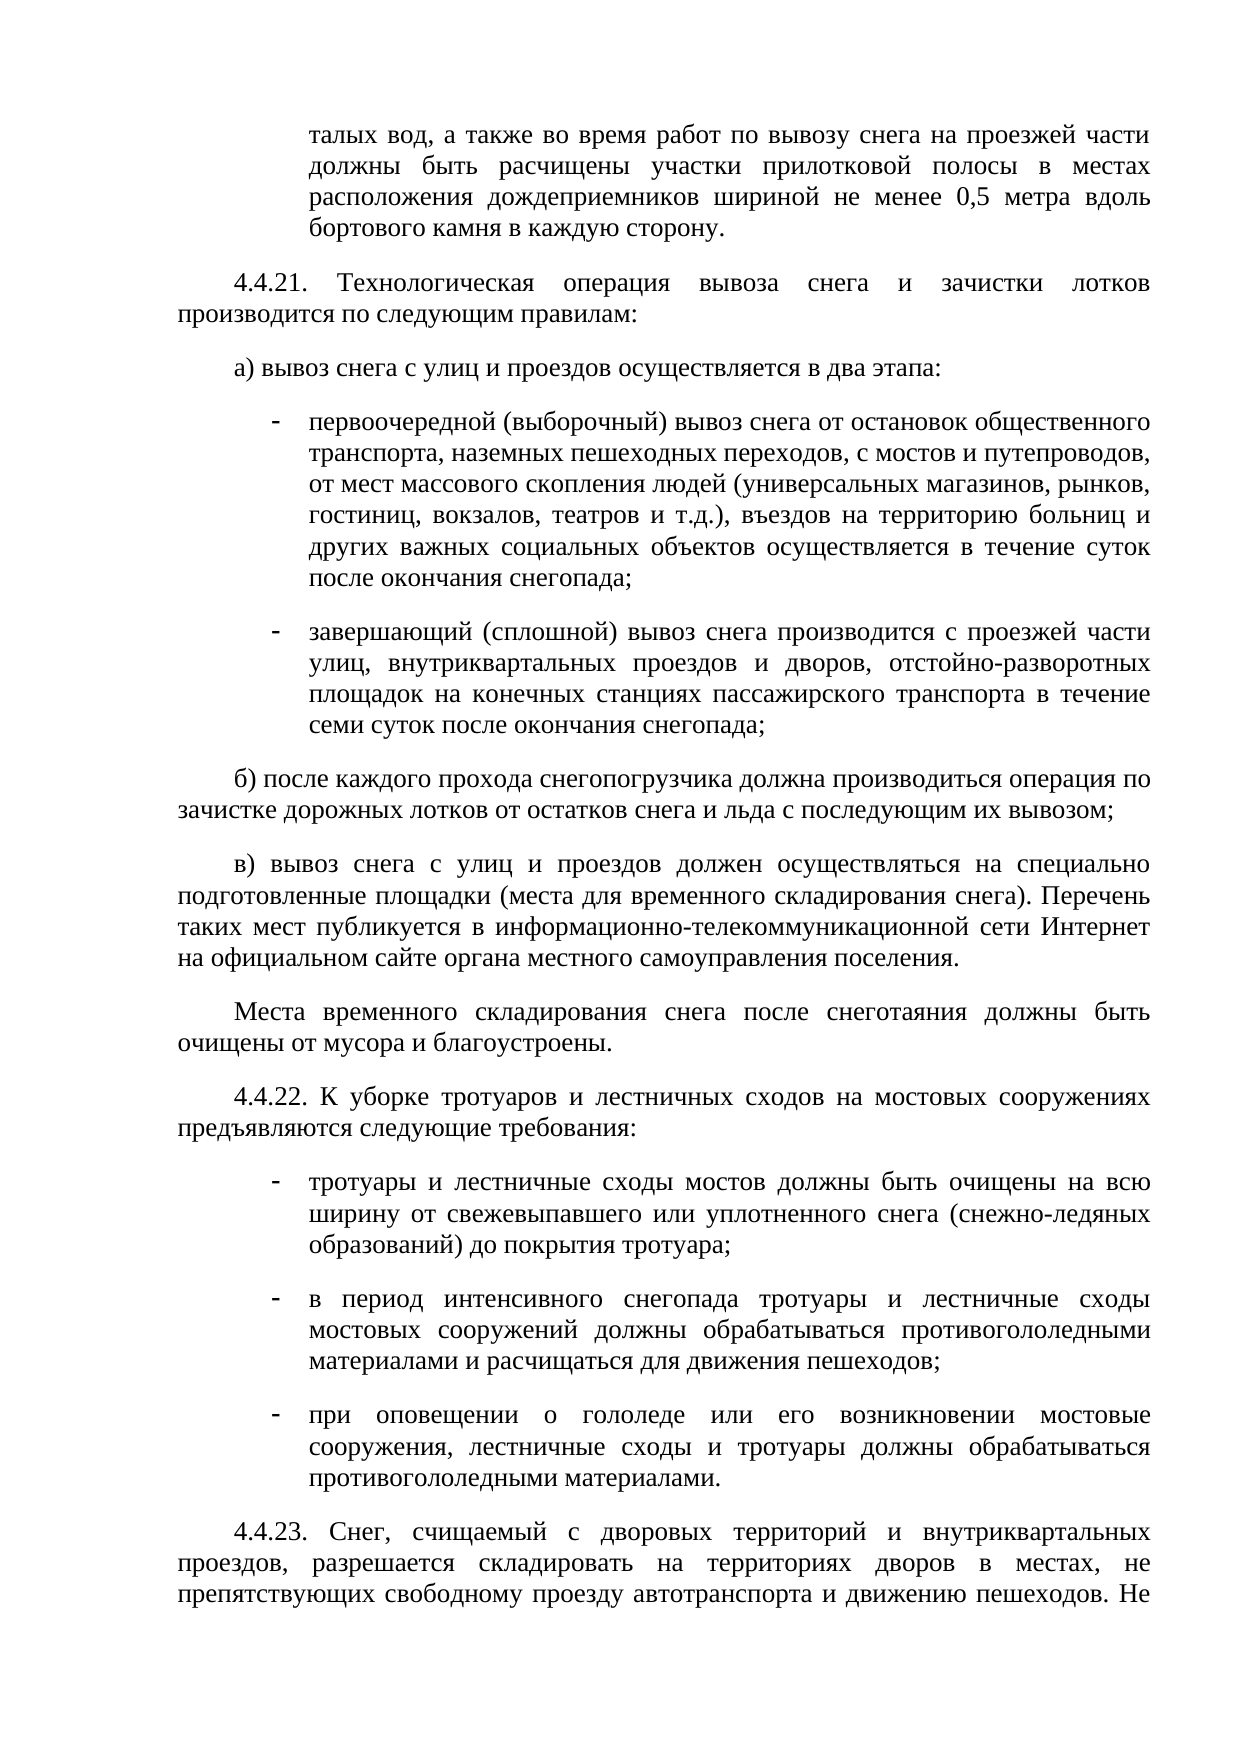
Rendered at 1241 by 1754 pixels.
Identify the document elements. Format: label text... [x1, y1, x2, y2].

list при оповещении о гололеде или его возникновении мостовые сооружения, лестничные сходы и тротуары должны обрабатываться противогололедными материалами. [271, 1398, 1152, 1492]
text б) после каждого прохода снегопогрузчика должна производиться операция по зачистке дорожных лотков от остатков снега и льда с последующим их вывозом; [177, 762, 1152, 825]
text 4.4.22. К уборке тротуаров и лестничных сходов на мостовых сооружениях предъявляются следующие требования: [177, 1080, 1152, 1143]
list в период интенсивного снегопада тротуары и лестничные сходы мостовых сооружений должны обрабатываться противогололедными материалами и расчищаться для движения пешеходов; [271, 1282, 1152, 1376]
list первоочередной (выборочный) вывоз снега от остановок общественного транспорта, наземных пешеходных переходов, с мостов и путепроводов, от мест массового скопления людей (универсальных магазинов, рынков, гостиниц, вокзалов, театров и т.д.), въездов на территорию больниц и других важных социальных объектов осуществляется в течение суток после окончания снегопада; [271, 405, 1152, 592]
text 4.4.21. Технологическая операция вывоза снега и зачистки лотков производится по следующим правилам: [177, 266, 1152, 328]
text в) вывоз снега с улиц и проездов должен осуществляться на специально подготовленные площадки (места для временного складирования снега). Перечень таких мест публикуется в информационно-телекоммуникационной сети Интернет на официальном сайте органа местного самоуправления поселения. [177, 848, 1152, 972]
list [271, 118, 1152, 243]
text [177, 1515, 1152, 1608]
list тротуары и лестничные сходы мостов должны быть очищены на всю ширину от свежевыпавшего или уплотненного снега (снежно-ледяных образований) до покрытия тротуара; [271, 1166, 1152, 1259]
list завершающий (сплошной) вывоз снега производится с проезжей части улиц, внутриквартальных проездов и дворов, отстойно-разворотных площадок на конечных станциях пассажирского транспорта в течение семи суток после окончания снегопада; [271, 615, 1152, 739]
text Места временного складирования снега после снеготаяния должны быть очищены от мусора и благоустроены. [177, 995, 1152, 1057]
text а) вывоз снега с улиц и проездов осуществляется в два этапа: [177, 351, 1152, 382]
